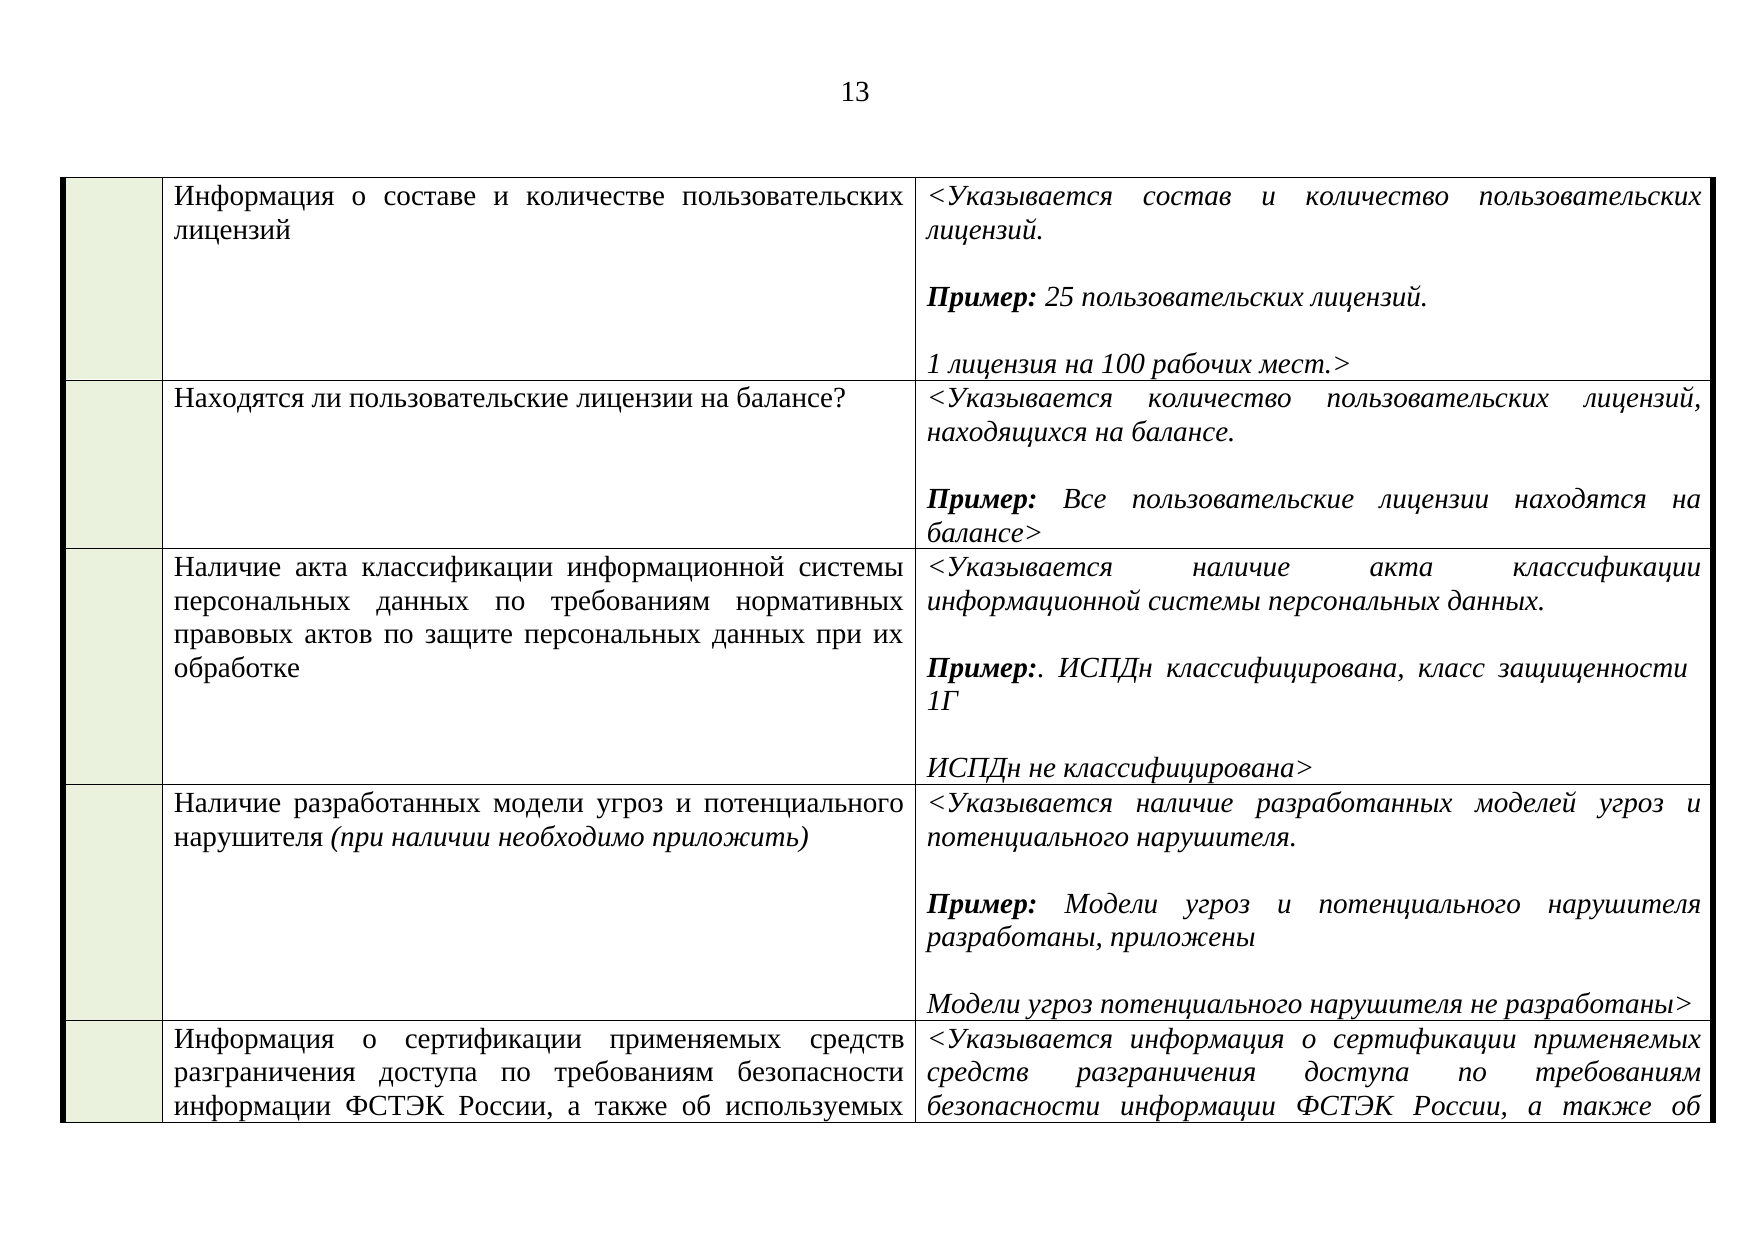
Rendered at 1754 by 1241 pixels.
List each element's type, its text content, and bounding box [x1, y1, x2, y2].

table_cell <Указывается наличие акта классификации информационной системы персональных данных. Пример:. ИСПДн классифицирована, класс защищенности 1Г ИСПДн не классифицирована> [916, 549, 1710, 784]
table_cell Находятся ли пользовательские лицензии на балансе? [163, 381, 915, 548]
table_cell <Указывается количество пользовательских лицензий, находящихся на балансе. Пример: Все пользовательские лицензии находятся на балансе> [916, 381, 1710, 548]
table_cell [66, 549, 162, 784]
table_cell Наличие разработанных модели угроз и потенциального нарушителя (при наличии необходимо приложить) [163, 785, 915, 1020]
table_cell Наличие акта классификации информационной системы персональных данных по требованиям нормативных правовых актов по защите персональных данных при их обработке [163, 549, 915, 784]
table_cell <Указывается наличие разработанных моделей угроз и потенциального нарушителя. Пример: Модели угроз и потенциального нарушителя разработаны, приложены Модели угроз потенциального нарушителя не разработаны> [916, 785, 1710, 1020]
table_cell [66, 178, 162, 379]
table_cell [66, 381, 162, 548]
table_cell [916, 1021, 1710, 1122]
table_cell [163, 1021, 915, 1122]
table_cell <Указывается состав и количество пользовательских лицензий. Пример: 25 пользовательских лицензий. 1 лицензия на 100 рабочих мест.> [916, 178, 1710, 379]
table_cell Информация о составе и количестве пользовательских лицензий [163, 178, 915, 379]
table_cell [66, 785, 162, 1020]
table_cell [66, 1021, 162, 1122]
